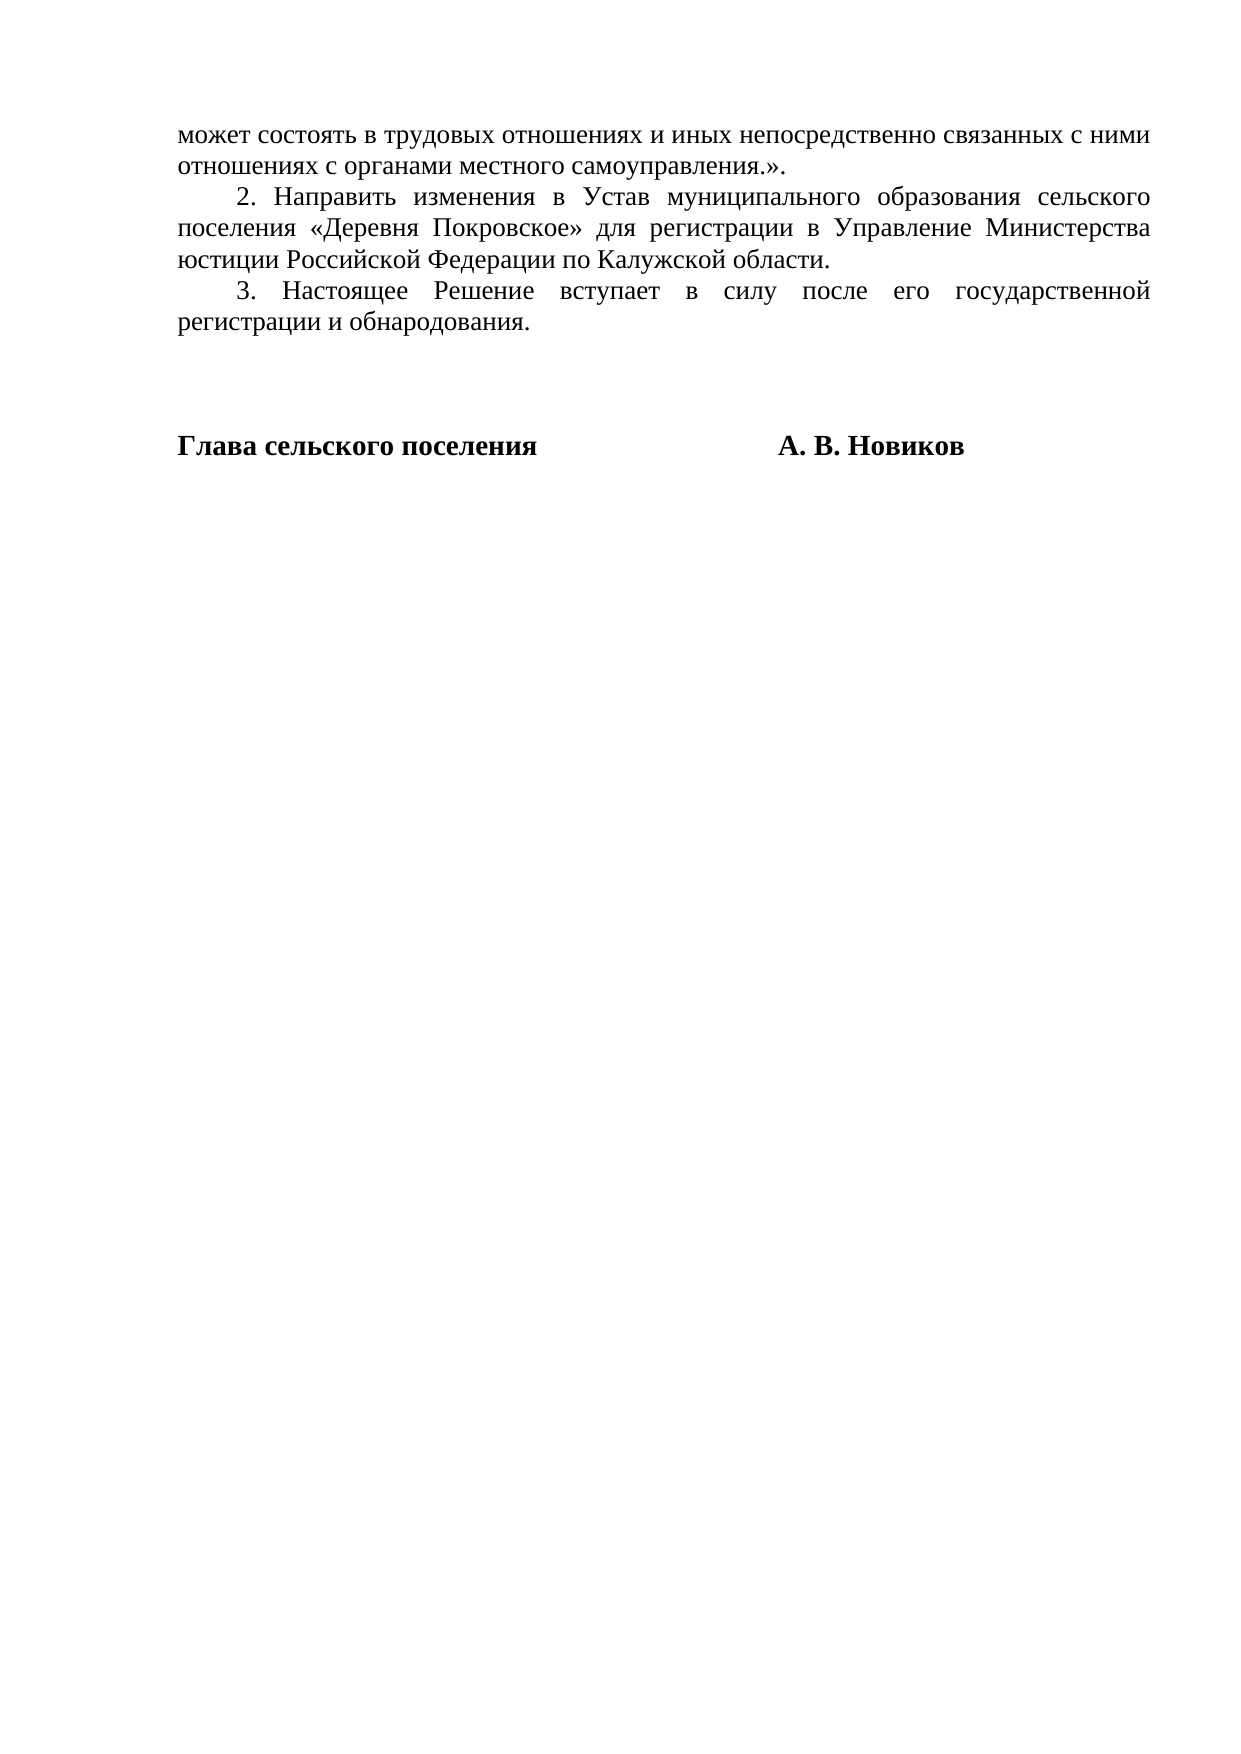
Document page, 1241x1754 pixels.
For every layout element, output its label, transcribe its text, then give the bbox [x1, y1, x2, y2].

text 3. Настоящее Решение вступает в силу после его государственной регистрации и обнародования. [177, 274, 1152, 336]
text 2. Направить изменения в Устав муниципального образования сельского поселения «Деревня Покровское» для регистрации в Управление Министерства юстиции Российской Федерации по Калужской области. [177, 180, 1152, 274]
text Глава сельского поселения А. В. Новиков [177, 428, 1152, 462]
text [177, 118, 1152, 180]
